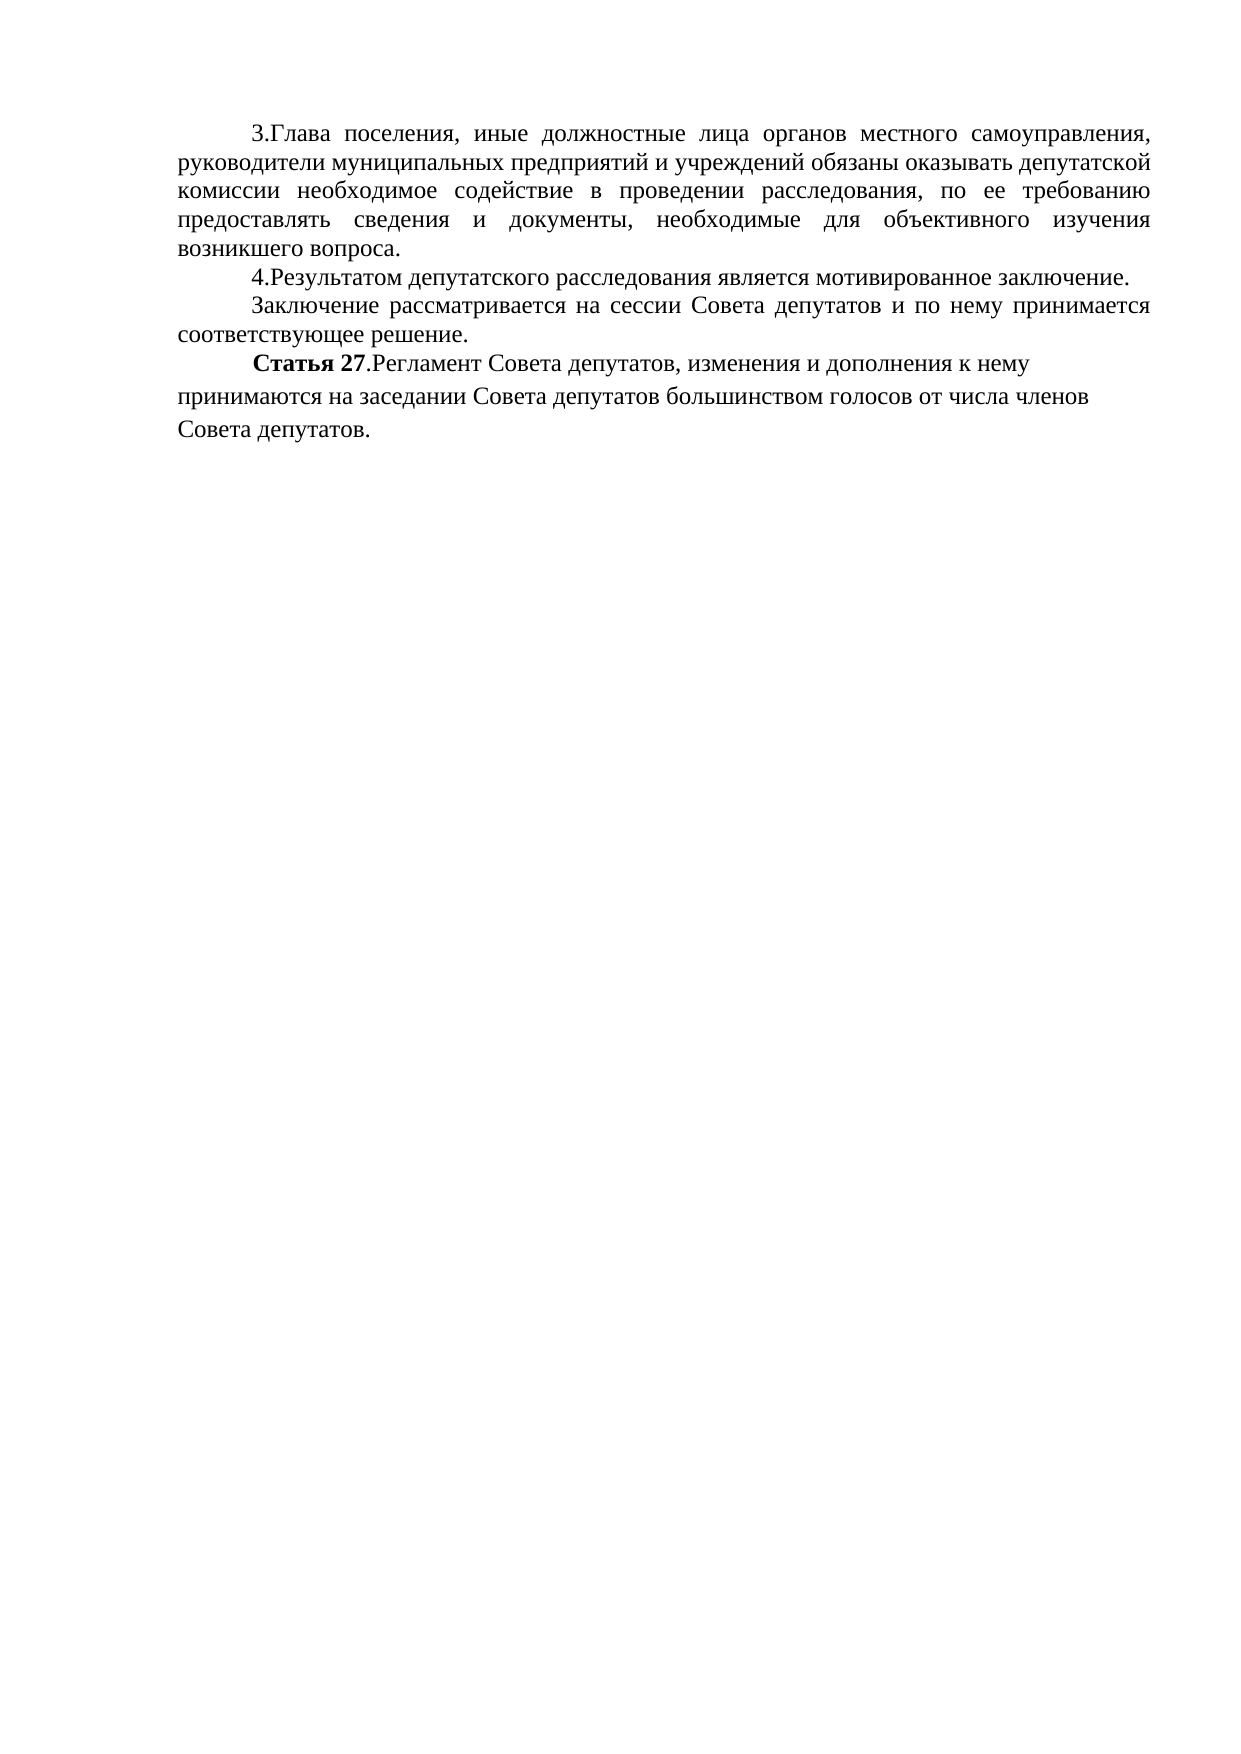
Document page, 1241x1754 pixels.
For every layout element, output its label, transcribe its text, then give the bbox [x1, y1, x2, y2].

text Заключение рассматривается на сессии Совета депутатов и по нему принимается соответствующее решение. [177, 291, 1152, 348]
text Статья 27.Регламент Совета депутатов, изменения и дополнения к нему принимаются на заседании Совета депутатов большинством голосов от числа членов Совета депутатов. [177, 348, 1152, 443]
text 3.Глава поселения, иные должностные лица органов местного самоуправления, руководители муниципальных предприятий и учреждений обязаны оказывать депутатской комиссии необходимое содействие в проведении расследования, по ее требованию предоставлять сведения и документы, необходимые для объективного изучения возникшего вопроса. [177, 118, 1152, 262]
text 4.Результатом депутатского расследования является мотивированное заключение. [177, 262, 1152, 291]
